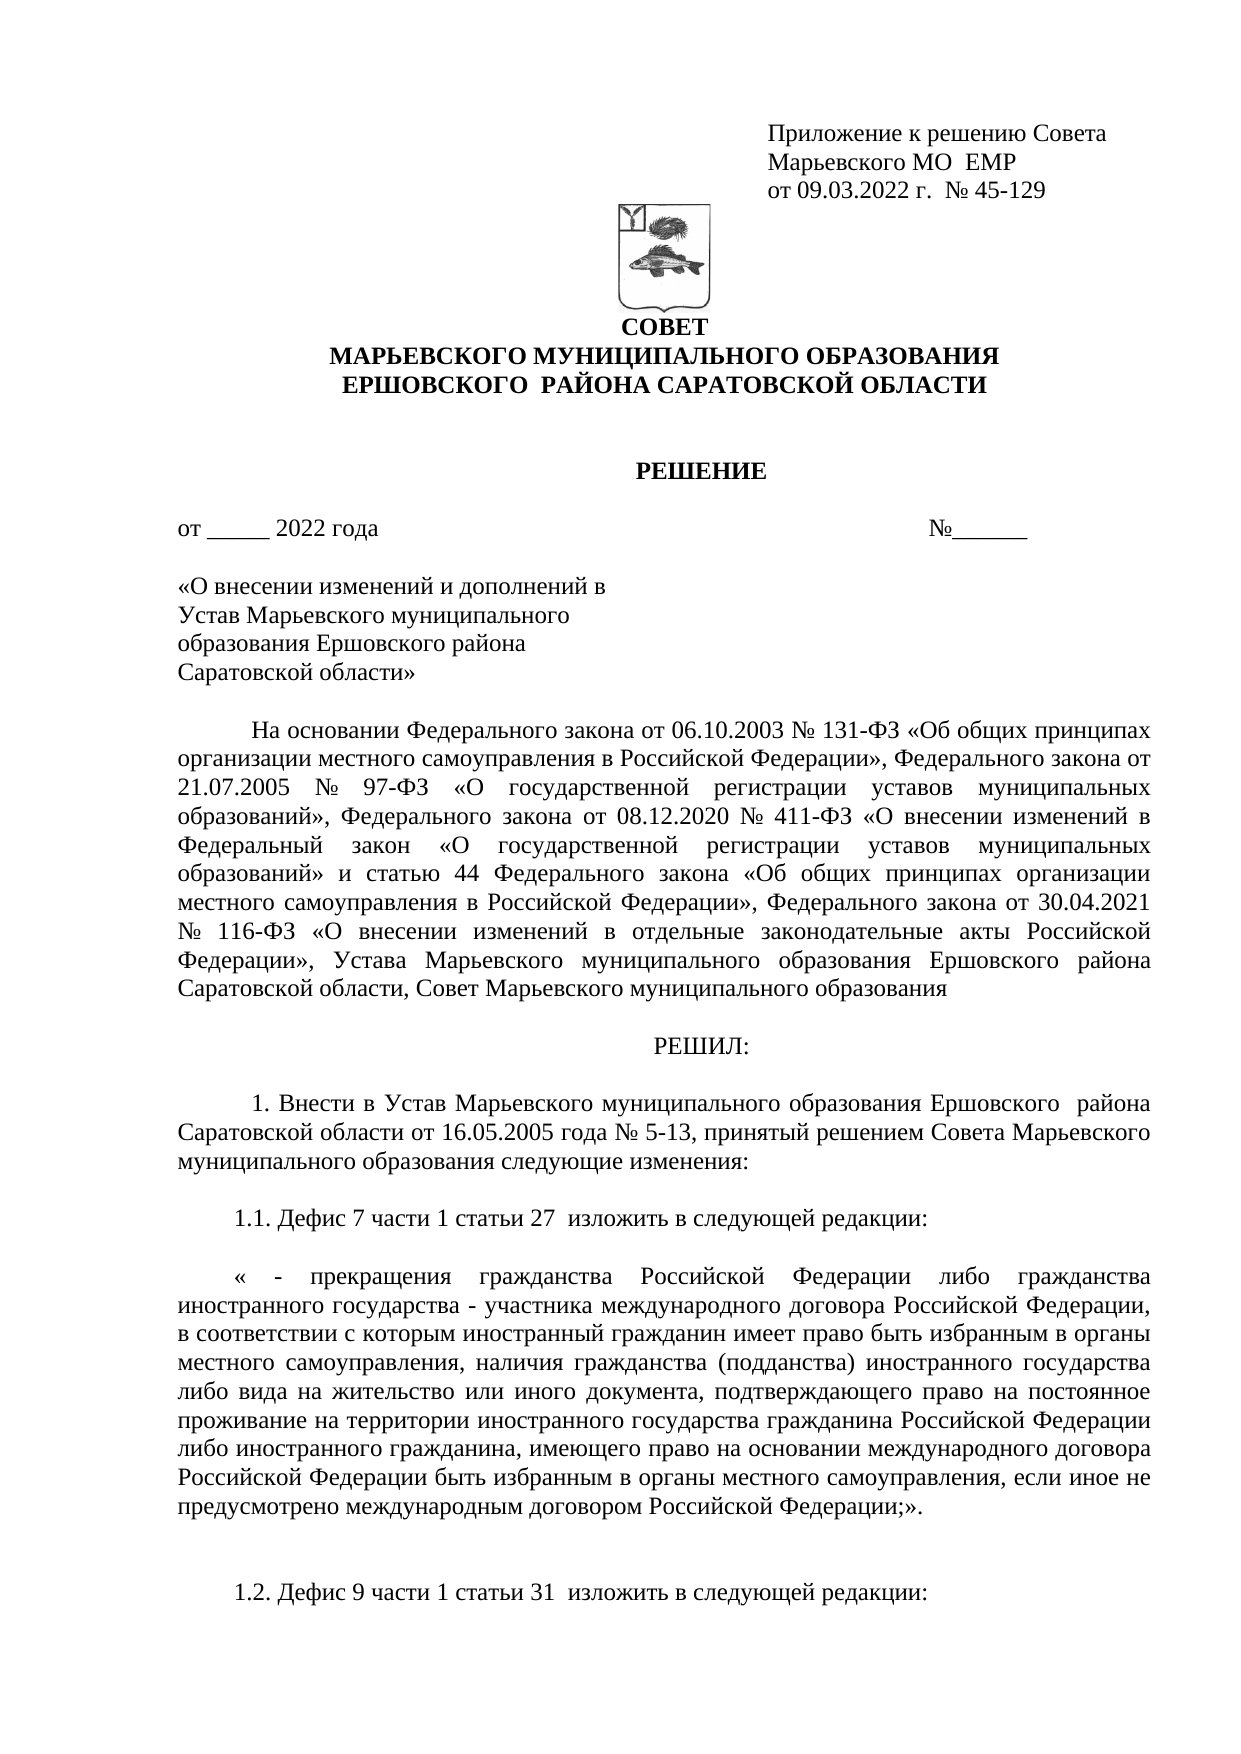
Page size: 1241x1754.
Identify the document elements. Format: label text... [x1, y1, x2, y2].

text 1.2. Дефис 9 части 1 статьи 31 изложить в следующей редакции: [177, 1577, 1152, 1606]
text МАРЬЕВСКОГО МУНИЦИПАЛЬНОГО ОБРАЗОВАНИЯ ЕРШОВСКОГО РАЙОНА САРАТОВСКОЙ ОБЛАСТИ [177, 341, 1152, 398]
picture [618, 204, 711, 313]
text РЕШЕНИЕ [177, 456, 1152, 485]
text от 09.03.2022 г. № 45-129 [177, 176, 1152, 204]
subtitle СОВЕТ [177, 312, 1152, 341]
text 1. Внести в Устав Марьевского муниципального образования Ершовского района Саратовской области от 16.05.2005 года № 5-13, принятый решением Совета Марьевского муниципального образования следующие изменения: [177, 1088, 1152, 1175]
text На основании Федерального закона от 06.10.2003 № 131-ФЗ «Об общих принципах организации местного самоуправления в Российской Федерации», Федерального закона от 21.07.2005 № 97-ФЗ «О государственной регистрации уставов муниципальных образований», Федерального закона от 08.12.2020 № 411-ФЗ «О внесении изменений в Федеральный закон «О государственной регистрации уставов муниципальных образований» и статью 44 Федерального закона «Об общих принципах организации местного самоуправления в Российской Федерации», Федерального закона от 30.04.2021 № 116-ФЗ «О внесении изменений в отдельные законодательные акты Российской Федерации», Устава Марьевского муниципального образования Ершовского района Саратовской области, Совет Марьевского муниципального образования [177, 715, 1152, 1002]
text 1.1. Дефис 7 части 1 статьи 27 изложить в следующей редакции: [177, 1203, 1152, 1232]
text РЕШИЛ: [177, 1031, 1152, 1060]
text «О внесении изменений и дополнений в Устав Марьевского муниципального образования Ершовского района Саратовской области» [177, 571, 650, 686]
text Марьевского МО ЕМР [177, 147, 1152, 176]
text Приложение к решению Совета [177, 118, 1152, 147]
text от _____ 2022 года №______ [177, 513, 1152, 542]
